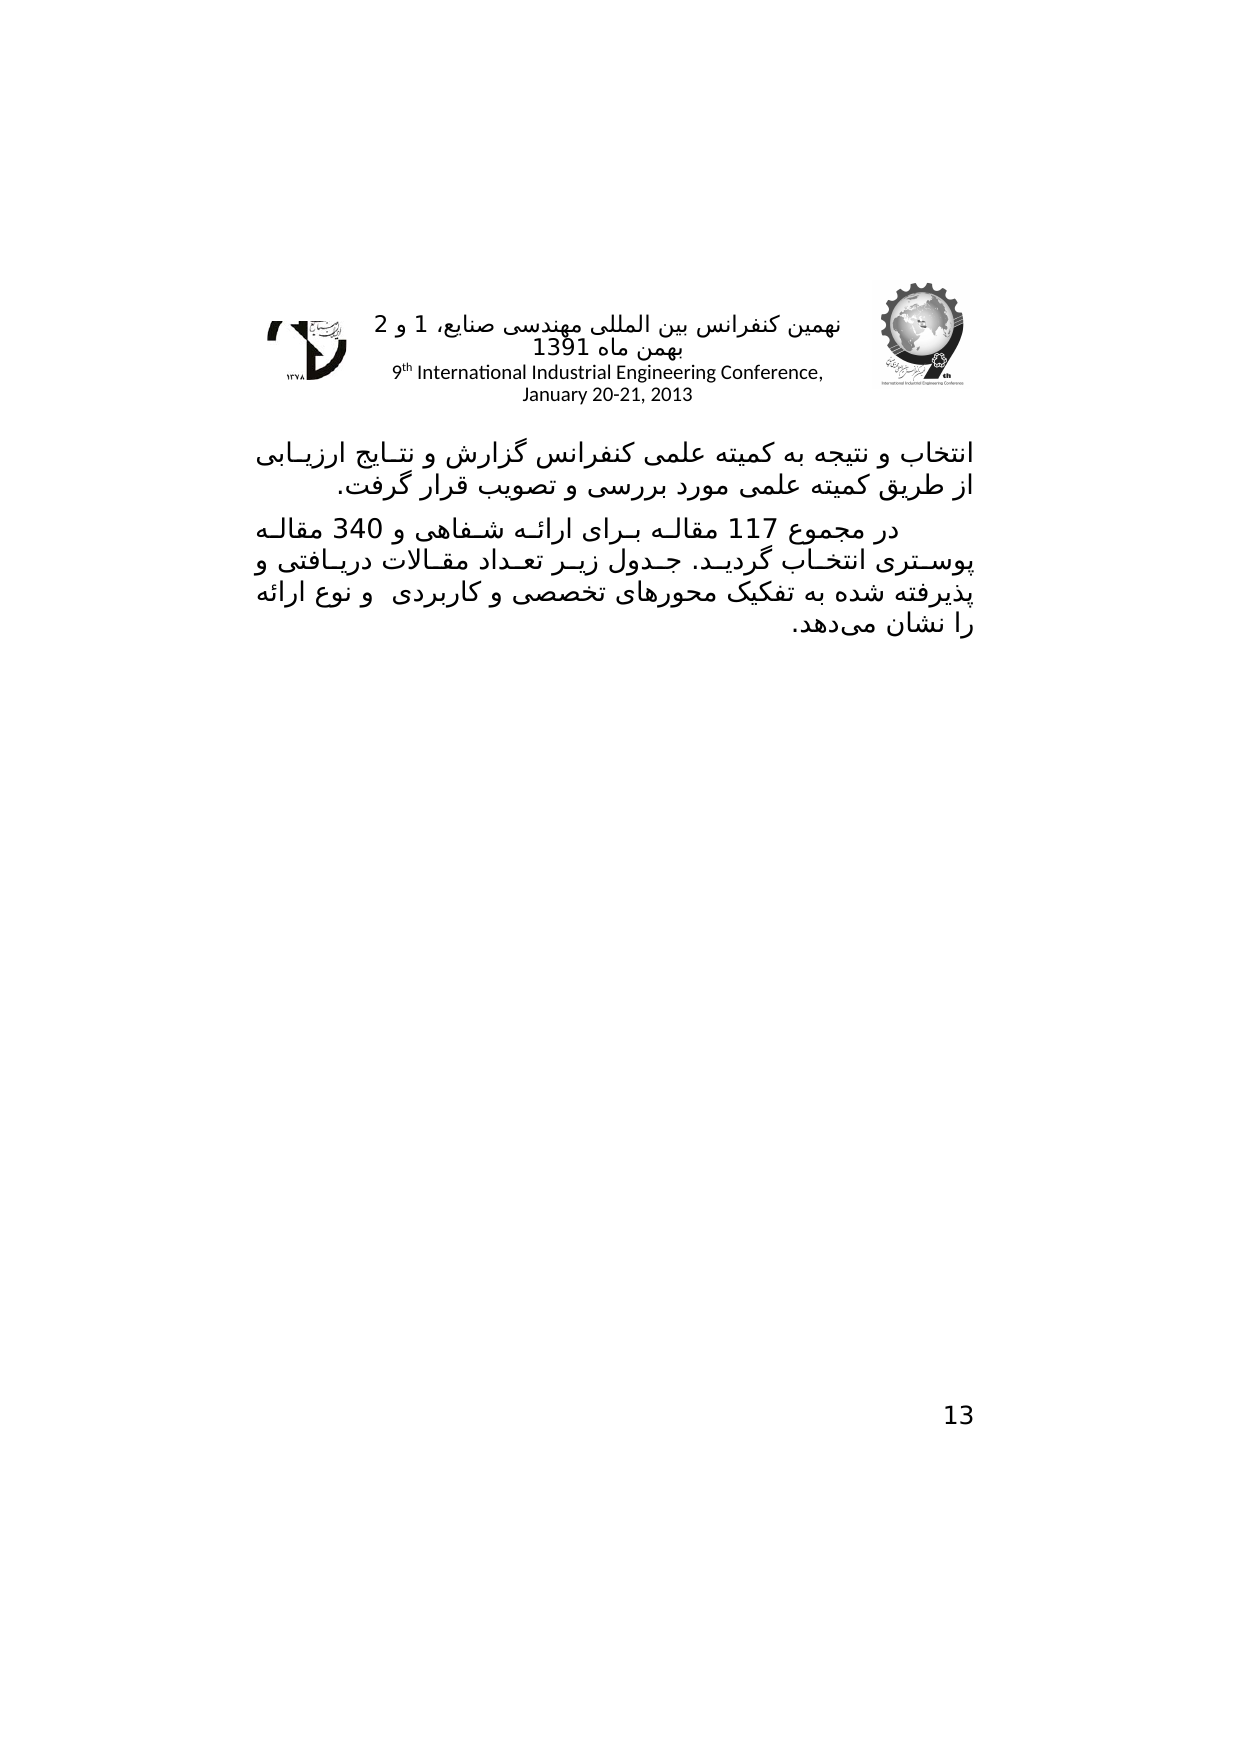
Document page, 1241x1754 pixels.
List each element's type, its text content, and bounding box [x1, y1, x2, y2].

picture [872, 280, 970, 389]
text در مجموع 117 مقاله برای ارائه شفاهی و 340 مقاله پوستری انتخاب گردید. جدول زیر تعداد مقالات دریافتی و پذیرفته شده به تفکیک محورهای تخصصی و کاربردی و نوع ارائه را نشان می‌دهد. [255, 513, 974, 639]
picture [267, 321, 347, 380]
